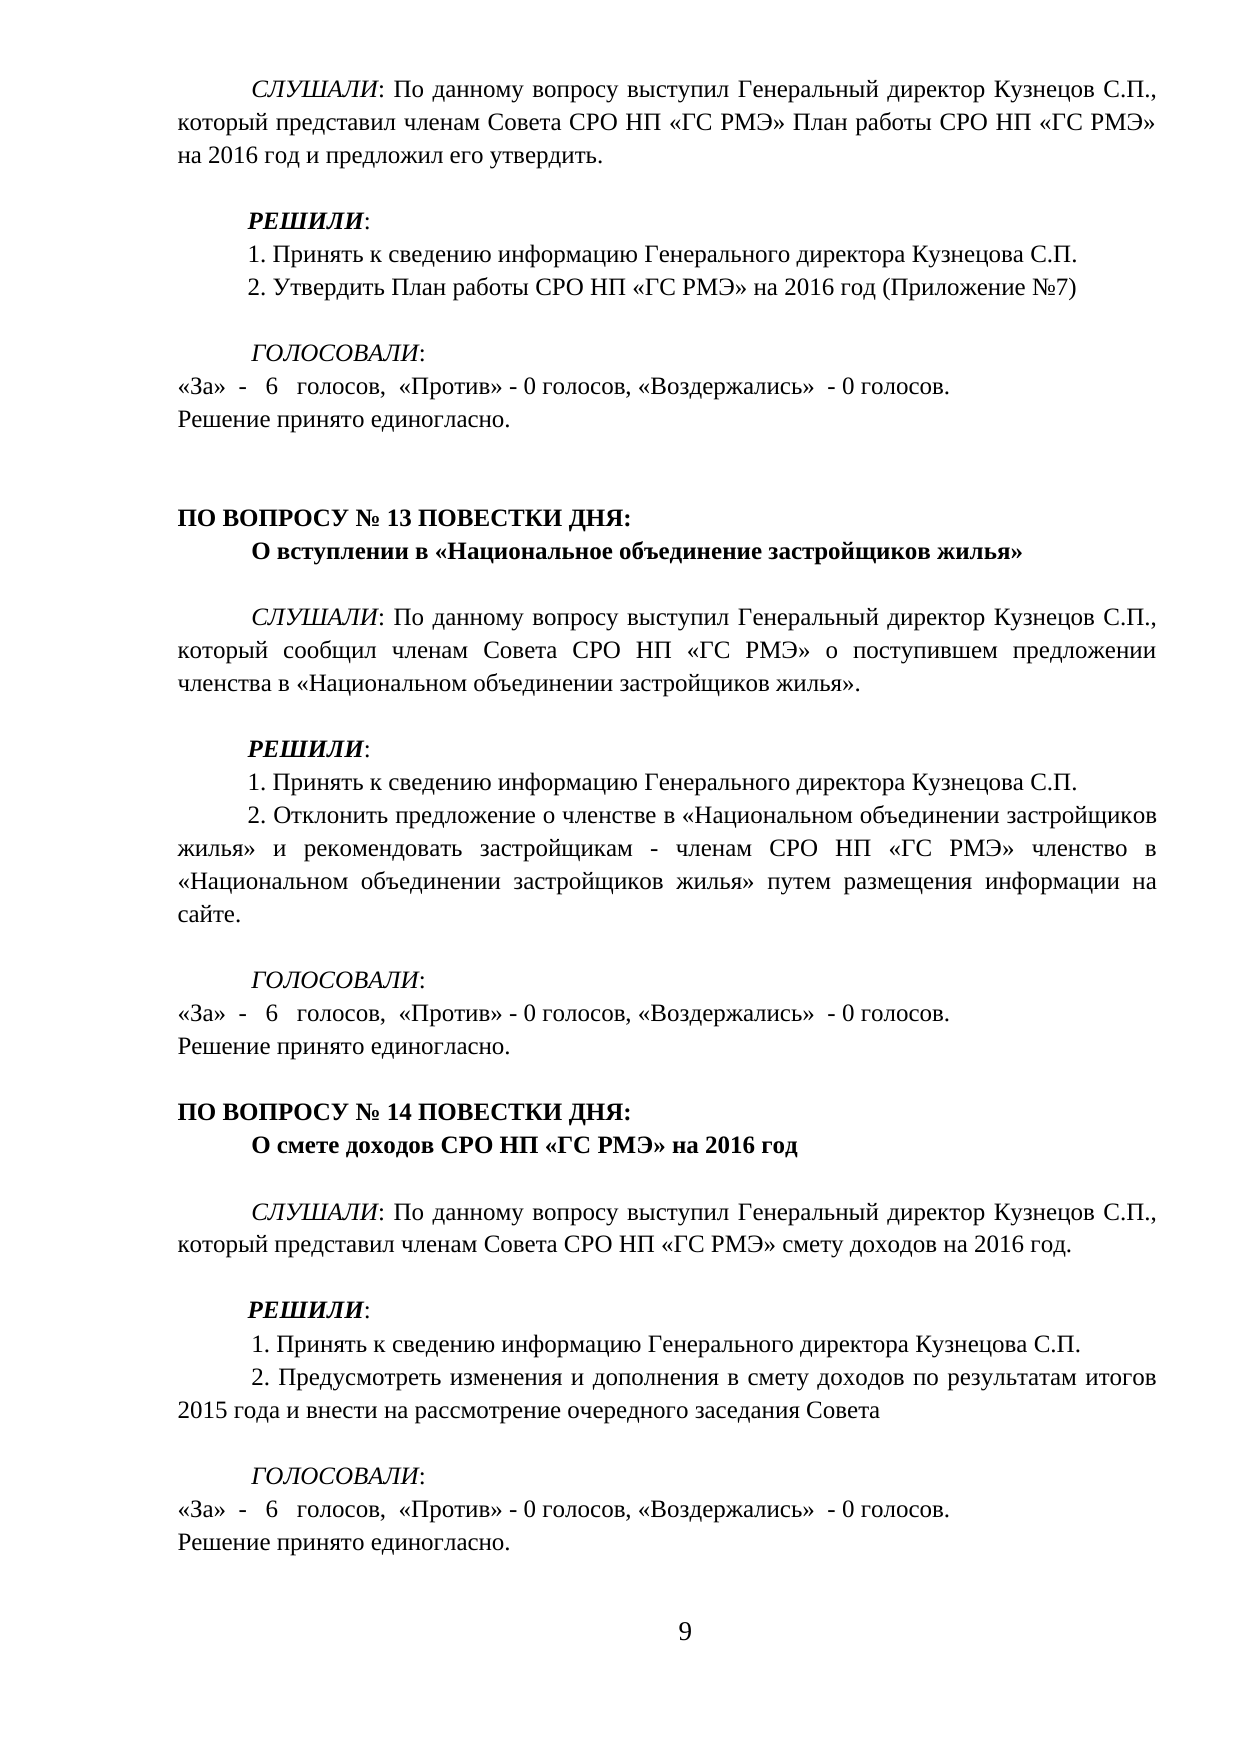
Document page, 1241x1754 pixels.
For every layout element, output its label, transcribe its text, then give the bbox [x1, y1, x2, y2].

text «За» - 6 голосов, «Против» - 0 голосов, «Воздержались» - 0 голосов. [177, 1494, 1157, 1522]
text ГОЛОСОВАЛИ: [177, 1461, 1157, 1489]
text СЛУШАЛИ: По данному вопросу выступил Генеральный директор Кузнецов С.П., который представил членам Совета СРО НП «ГС РМЭ» План работы СРО НП «ГС РМЭ» на 2016 год и предложил его утвердить. [177, 74, 1157, 169]
text Решение принято единогласно. [177, 1527, 1157, 1556]
text «За» - 6 голосов, «Против» - 0 голосов, «Воздержались» - 0 голосов. [177, 998, 1157, 1027]
text Решение принято единогласно. [177, 1031, 1157, 1060]
text О смете доходов СРО НП «ГС РМЭ» на 2016 год [177, 1131, 1157, 1159]
text 2. Утвердить План работы СРО НП «ГС РМЭ» на 2016 год (Приложение №7) [177, 272, 1157, 301]
text РЕШИЛИ: [177, 1296, 1157, 1324]
text 1. Принять к сведению информацию Генерального директора Кузнецова С.П. [177, 767, 1157, 796]
text ПО ВОПРОСУ № 13 ПОВЕСТКИ ДНЯ: [177, 503, 1157, 532]
text 1. Принять к сведению информацию Генерального директора Кузнецова С.П. [177, 1329, 1157, 1357]
text 2. Предусмотреть изменения и дополнения в смету доходов по результатам итогов 2015 года и внести на рассмотрение очередного заседания Совета [177, 1362, 1157, 1423]
text ПО ВОПРОСУ № 14 ПОВЕСТКИ ДНЯ: [177, 1097, 1157, 1126]
text СЛУШАЛИ: По данному вопросу выступил Генеральный директор Кузнецов С.П., который сообщил членам Совета СРО НП «ГС РМЭ» о поступившем предложении членства в «Национальном объединении застройщиков жилья». [177, 602, 1157, 697]
text РЕШИЛИ: [177, 734, 1157, 763]
text РЕШИЛИ: [177, 206, 1157, 235]
text 2. Отклонить предложение о членстве в «Национальном объединении застройщиков жилья» и рекомендовать застройщикам - членам СРО НП «ГС РМЭ» членство в «Национальном объединении застройщиков жилья» путем размещения информации на сайте. [177, 800, 1157, 928]
text ГОЛОСОВАЛИ: [177, 965, 1157, 994]
text 1. Принять к сведению информацию Генерального директора Кузнецова С.П. [177, 239, 1157, 268]
text СЛУШАЛИ: По данному вопросу выступил Генеральный директор Кузнецов С.П., который представил членам Совета СРО НП «ГС РМЭ» смету доходов на 2016 год. [177, 1197, 1157, 1258]
text «За» - 6 голосов, «Против» - 0 голосов, «Воздержались» - 0 голосов. [177, 371, 1157, 400]
text О вступлении в «Национальное объединение застройщиков жилья» [177, 536, 1157, 565]
text Решение принято единогласно. [177, 404, 1157, 433]
text ГОЛОСОВАЛИ: [177, 338, 1157, 367]
